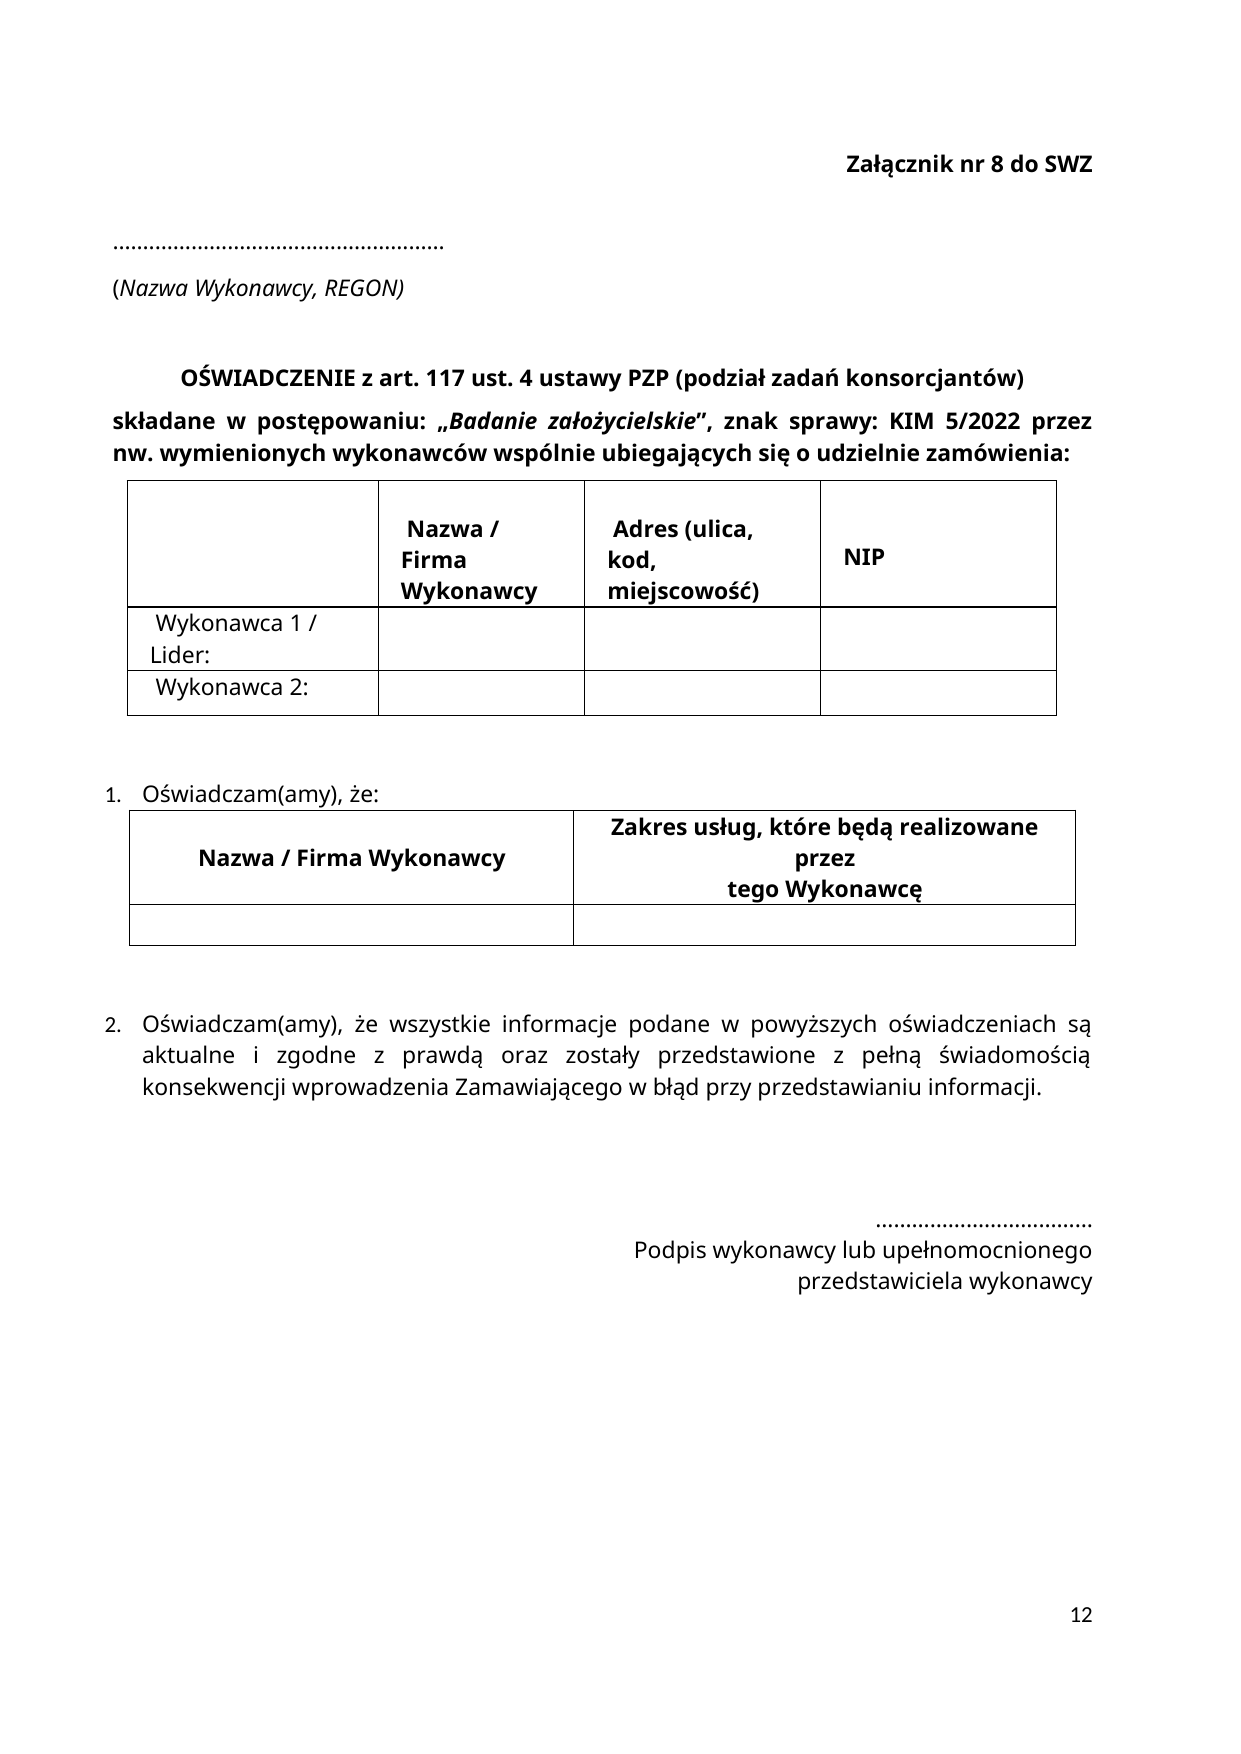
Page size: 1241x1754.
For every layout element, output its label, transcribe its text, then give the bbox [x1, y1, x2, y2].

table_header [379, 481, 584, 606]
text ……………………………… [112, 1203, 1092, 1234]
list Oświadczam(amy), że: [104, 778, 1092, 809]
text przedstawiciela wykonawcy [112, 1265, 1092, 1297]
table_cell [821, 671, 1056, 715]
list Oświadczam(amy), że wszystkie informacje podane w powyższych oświadczeniach są aktualne i zgodne z prawdą oraz zostały przedstawione z pełną świadomością konsekwencji wprowadzenia Zamawiającego w błąd przy przedstawianiu informacji. [104, 1008, 1092, 1102]
table_header [585, 481, 820, 606]
table_cell [128, 608, 378, 670]
table_header Nazwa / Firma Wykonawcy [130, 811, 573, 904]
text ….…………………………………………… [112, 225, 1092, 256]
table_cell [585, 608, 820, 670]
text (Nazwa Wykonawcy, REGON) [112, 271, 1092, 303]
table_header [128, 481, 378, 606]
table_header Zakres usług, które będą realizowane przez tego Wykonawcę [574, 811, 1075, 904]
table_cell [130, 905, 573, 945]
table_cell [379, 608, 584, 670]
table_header [821, 481, 1056, 606]
text OŚWIADCZENIE z art. 117 ust. 4 ustawy PZP (podział zadań konsorcjantów) [112, 361, 1092, 393]
text Podpis wykonawcy lub upełnomocnionego [112, 1234, 1092, 1265]
table_cell [574, 905, 1075, 945]
text Załącznik nr 8 do SWZ [112, 148, 1092, 179]
table_cell [821, 608, 1056, 670]
table_cell [128, 671, 378, 715]
table_cell [379, 671, 584, 715]
text składane w postępowaniu: „Badanie założycielskie”, znak sprawy: KIM 5/2022 przez nw. wymienionych wykonawców wspólnie ubiegających się o udzielnie zamówienia: [112, 405, 1092, 468]
table_cell [585, 671, 820, 715]
